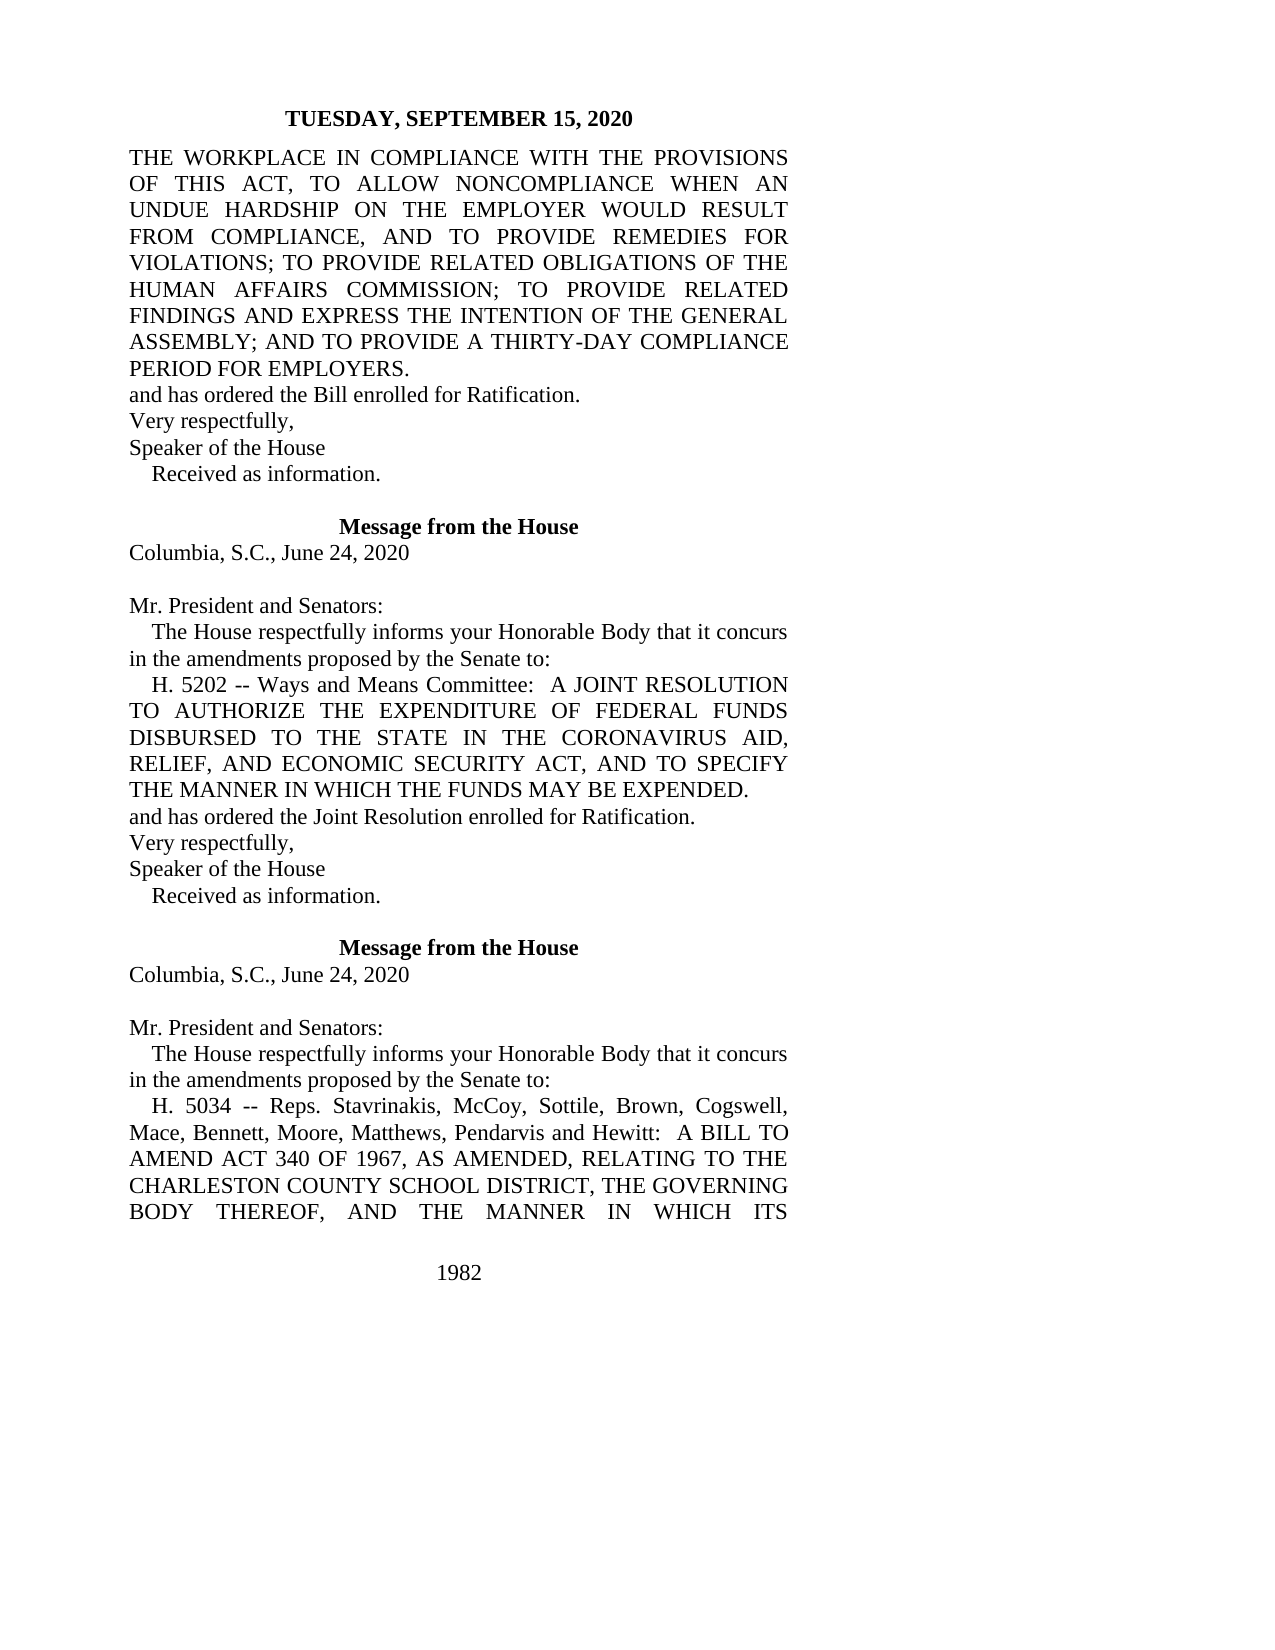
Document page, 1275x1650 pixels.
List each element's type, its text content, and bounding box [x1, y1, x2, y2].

text Speaker of the House [129, 434, 789, 460]
text Mr. President and Senators: [129, 1013, 789, 1040]
text and has ordered the Joint Resolution enrolled for Ratification. [129, 803, 789, 829]
text Very respectfully, [129, 407, 789, 434]
text Received as information. [129, 882, 789, 908]
text Received as information. [129, 460, 789, 486]
text Columbia, S.C., June 24, 2020 [129, 961, 789, 987]
text The House respectfully informs your Honorable Body that it concurs in the amendments proposed by the Senate to: [129, 618, 789, 671]
text Columbia, S.C., June 24, 2020 [129, 539, 789, 566]
text Message from the House [129, 513, 789, 539]
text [129, 1093, 789, 1224]
text Speaker of the House [129, 855, 789, 882]
text Very respectfully, [129, 829, 789, 855]
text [129, 144, 789, 381]
text and has ordered the Bill enrolled for Ratification. [129, 381, 789, 407]
text Mr. President and Senators: [129, 592, 789, 618]
text The House respectfully informs your Honorable Body that it concurs in the amendments proposed by the Senate to: [129, 1040, 789, 1093]
text Message from the House [129, 934, 789, 961]
text H. 5202 -- Ways and Means Committee: A JOINT RESOLUTION TO AUTHORIZE THE EXPENDITURE OF FEDERAL FUNDS DISBURSED TO THE STATE IN THE CORONAVIRUS AID, RELIEF, AND ECONOMIC SECURITY ACT, AND TO SPECIFY THE MANNER IN WHICH THE FUNDS MAY BE EXPENDED. [129, 671, 789, 803]
